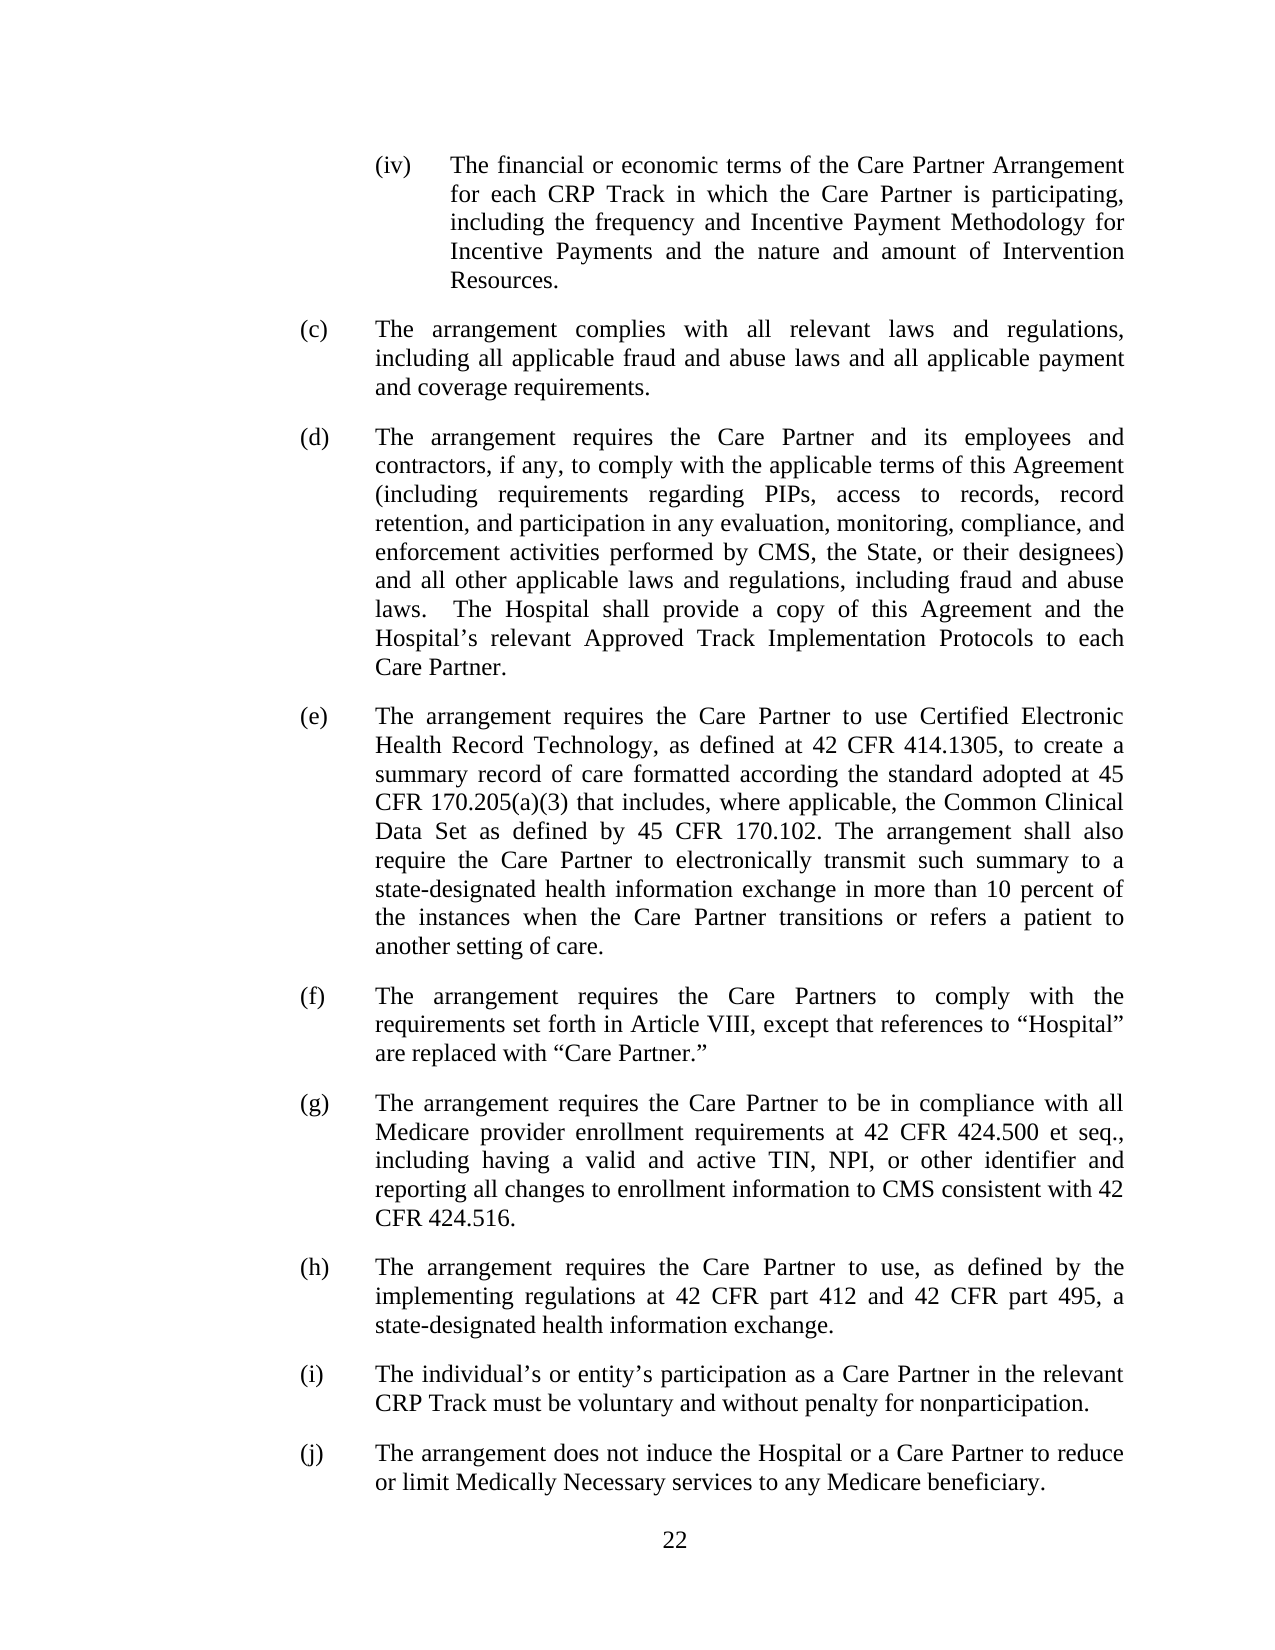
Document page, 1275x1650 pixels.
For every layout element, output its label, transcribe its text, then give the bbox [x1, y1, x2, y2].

text The individual’s or entity’s participation as a Care Partner in the relevant CRP Track must be voluntary and without penalty for nonparticipation. [300, 1359, 1125, 1417]
text The arrangement requires the Care Partner and its employees and contractors, if any, to comply with the applicable terms of this Agreement (including requirements regarding PIPs, access to records, record retention, and participation in any evaluation, monitoring, compliance, and enforcement activities performed by CMS, the State, or their designees) and all other applicable laws and regulations, including fraud and abuse laws. The Hospital shall provide a copy of this Agreement and the Hospital’s relevant Approved Track Implementation Protocols to each Care Partner. [300, 422, 1125, 680]
text The arrangement requires the Care Partners to comply with the requirements set forth in Article VIII, except that references to “Hospital” are replaced with “Care Partner.” [300, 981, 1125, 1067]
text The arrangement complies with all relevant laws and regulations, including all applicable fraud and abuse laws and all applicable payment and coverage requirements. [300, 314, 1125, 401]
text The arrangement does not induce the Hospital or a Care Partner to reduce or limit Medically Necessary services to any Medicare beneficiary. [300, 1438, 1125, 1495]
text The arrangement requires the Care Partner to be in compliance with all Medicare provider enrollment requirements at 42 CFR 424.500 et seq., including having a valid and active TIN, NPI, or other identifier and reporting all changes to enrollment information to CMS consistent with 42 CFR 424.516. [300, 1088, 1125, 1232]
text The arrangement requires the Care Partner to use, as defined by the implementing regulations at 42 CFR part 412 and 42 CFR part 495, a state-designated health information exchange. [300, 1252, 1125, 1339]
text The financial or economic terms of the Care Partner Arrangement for each CRP Track in which the Care Partner is participating, including the frequency and Incentive Payment Methodology for Incentive Payments and the nature and amount of Intervention Resources. [375, 150, 1125, 294]
text The arrangement requires the Care Partner to use Certified Electronic Health Record Technology, as defined at 42 CFR 414.1305, to create a summary record of care formatted according the standard adopted at 45 CFR 170.205(a)(3) that includes, where applicable, the Common Clinical Data Set as defined by 45 CFR 170.102. The arrangement shall also require the Care Partner to electronically transmit such summary to a state-designated health information exchange in more than 10 percent of the instances when the Care Partner transitions or refers a patient to another setting of care. [300, 701, 1125, 960]
